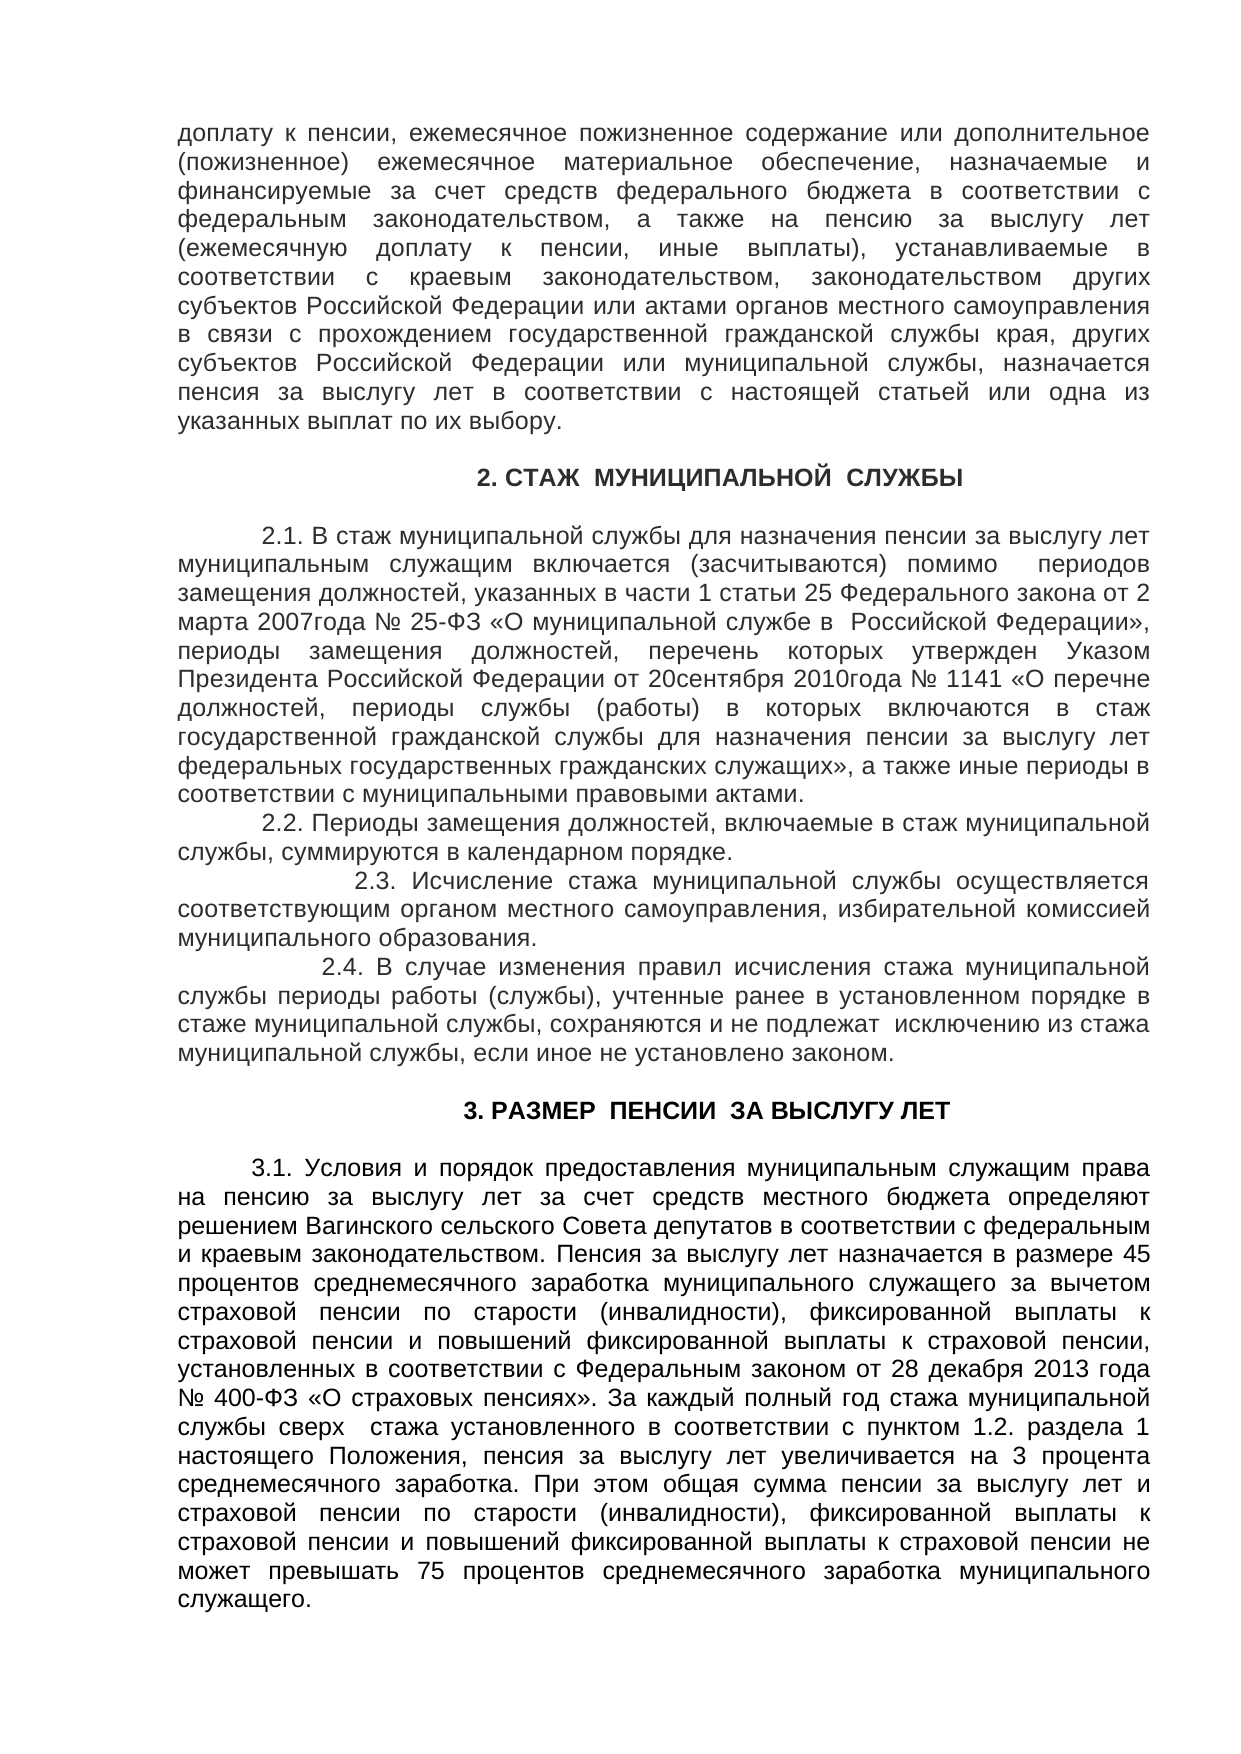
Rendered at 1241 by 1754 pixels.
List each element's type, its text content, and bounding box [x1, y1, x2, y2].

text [177, 118, 1152, 434]
text 2.1. В стаж муниципальной службы для назначения пенсии за выслугу лет муниципальным служащим включается (засчитываются) помимо периодов замещения должностей, указанных в части 1 статьи 25 Федерального закона от 2 марта 2007года № 25-ФЗ «О муниципальной службе в Российской Федерации», периоды замещения должностей, перечень которых утвержден Указом Президента Российской Федерации от 20сентября 2010года № 1141 «О перечне должностей, периоды службы (работы) в которых включаются в стаж государственной гражданской службы для назначения пенсии за выслугу лет федеральных государственных гражданских служащих», а также иные периоды в соответствии с муниципальными правовыми актами. [177, 521, 1152, 808]
text 2. СТАЖ МУНИЦИПАЛЬНОЙ СЛУЖБЫ [177, 463, 1152, 492]
text 2.3. Исчисление стажа муниципальной службы осуществляется соответствующим органом местного самоуправления, избирательной комиссией муниципального образования. [177, 866, 1152, 952]
text 2.4. В случае изменения правил исчисления стажа муниципальной службы периоды работы (службы), учтенные ранее в установленном порядке в стаже муниципальной службы, сохраняются и не подлежат исключению из стажа муниципальной службы, если иное не установлено законом. [177, 952, 1152, 1067]
text 2.2. Периоды замещения должностей, включаемые в стаж муниципальной службы, суммируются в календарном порядке. [177, 808, 1152, 866]
text 3.1. Условия и порядок предоставления муниципальным служащим права на пенсию за выслугу лет за счет средств местного бюджета определяют решением Вагинского сельского Совета депутатов в соответствии с федеральным и краевым законодательством. Пенсия за выслугу лет назначается в размере 45 процентов среднемесячного заработка муниципального служащего за вычетом страховой пенсии по старости (инвалидности), фиксированной выплаты к страховой пенсии и повышений фиксированной выплаты к страховой пенсии, установленных в соответствии с Федеральным законом от 28 декабря 2013 года № 400-ФЗ «О страховых пенсиях». За каждый полный год стажа муниципальной службы сверх стажа установленного в соответствии с пунктом 1.2. раздела 1 настоящего Положения, пенсия за выслугу лет увеличивается на 3 процента среднемесячного заработка. При этом общая сумма пенсии за выслугу лет и страховой пенсии по старости (инвалидности), фиксированной выплаты к страховой пенсии и повышений фиксированной выплаты к страховой пенсии не может превышать 75 процентов среднемесячного заработка муниципального служащего. [177, 1153, 1152, 1613]
text 3. РАЗМЕР ПЕНСИИ ЗА ВЫСЛУГУ ЛЕТ [177, 1067, 1152, 1124]
